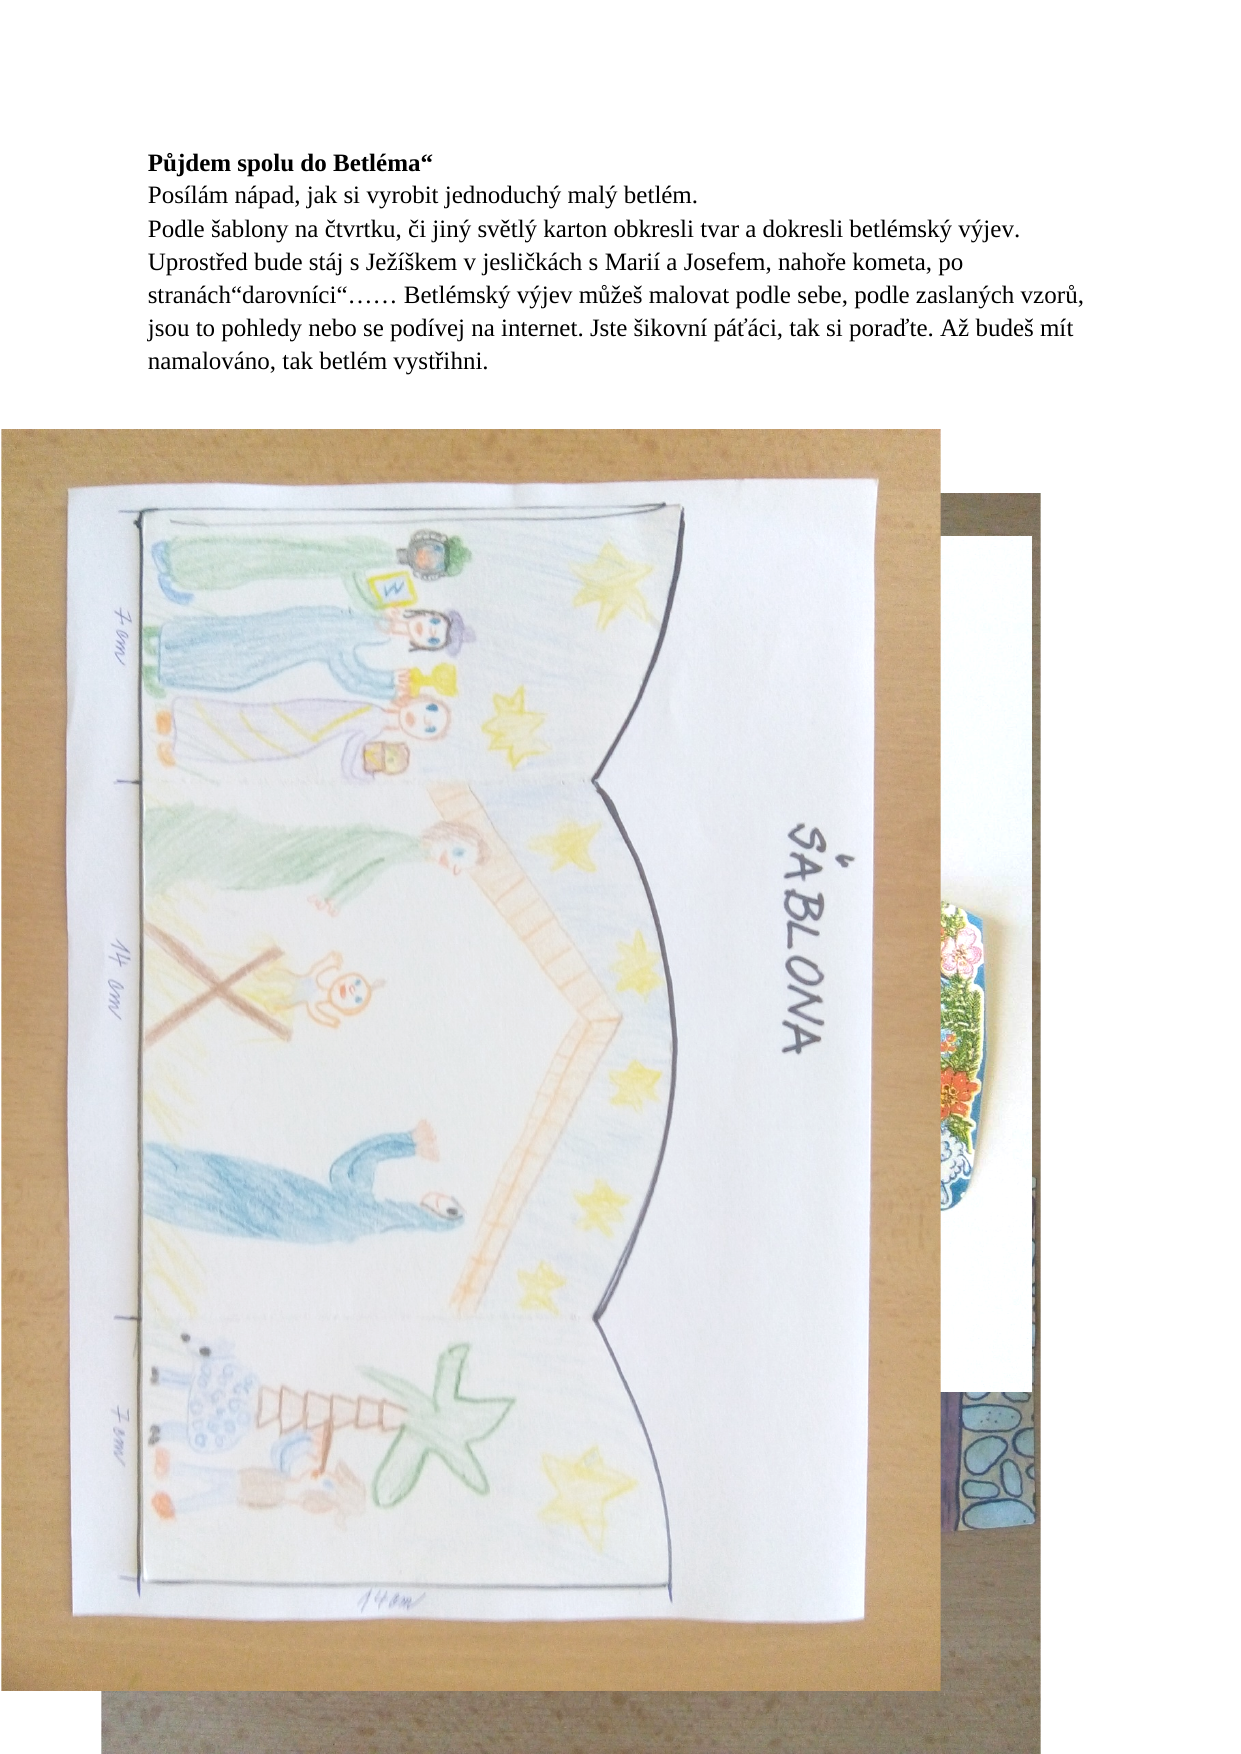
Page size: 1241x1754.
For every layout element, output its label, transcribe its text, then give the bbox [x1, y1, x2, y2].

text Posílám nápad, jak si vyrobit jednoduchý malý betlém. [148, 181, 1093, 209]
picture [100, 493, 1040, 1752]
text Půjdem spolu do Betléma“ [148, 148, 1093, 176]
text Podle šablony na čtvrtku, či jiný světlý karton obkresli tvar a dokresli betlémský výjev. Uprostřed bude stáj s Ježíškem v jesličkách s Marií a Josefem, nahoře kometa, po stranách“darovníci“…… Betlémský výjev můžeš malovat podle sebe, podle zaslaných vzorů, jsou to pohledy nebo se podívej na internet. Jste šikovní páťáci, tak si poraďte. Až budeš mít namalováno, tak betlém vystřihni. [148, 214, 1093, 374]
